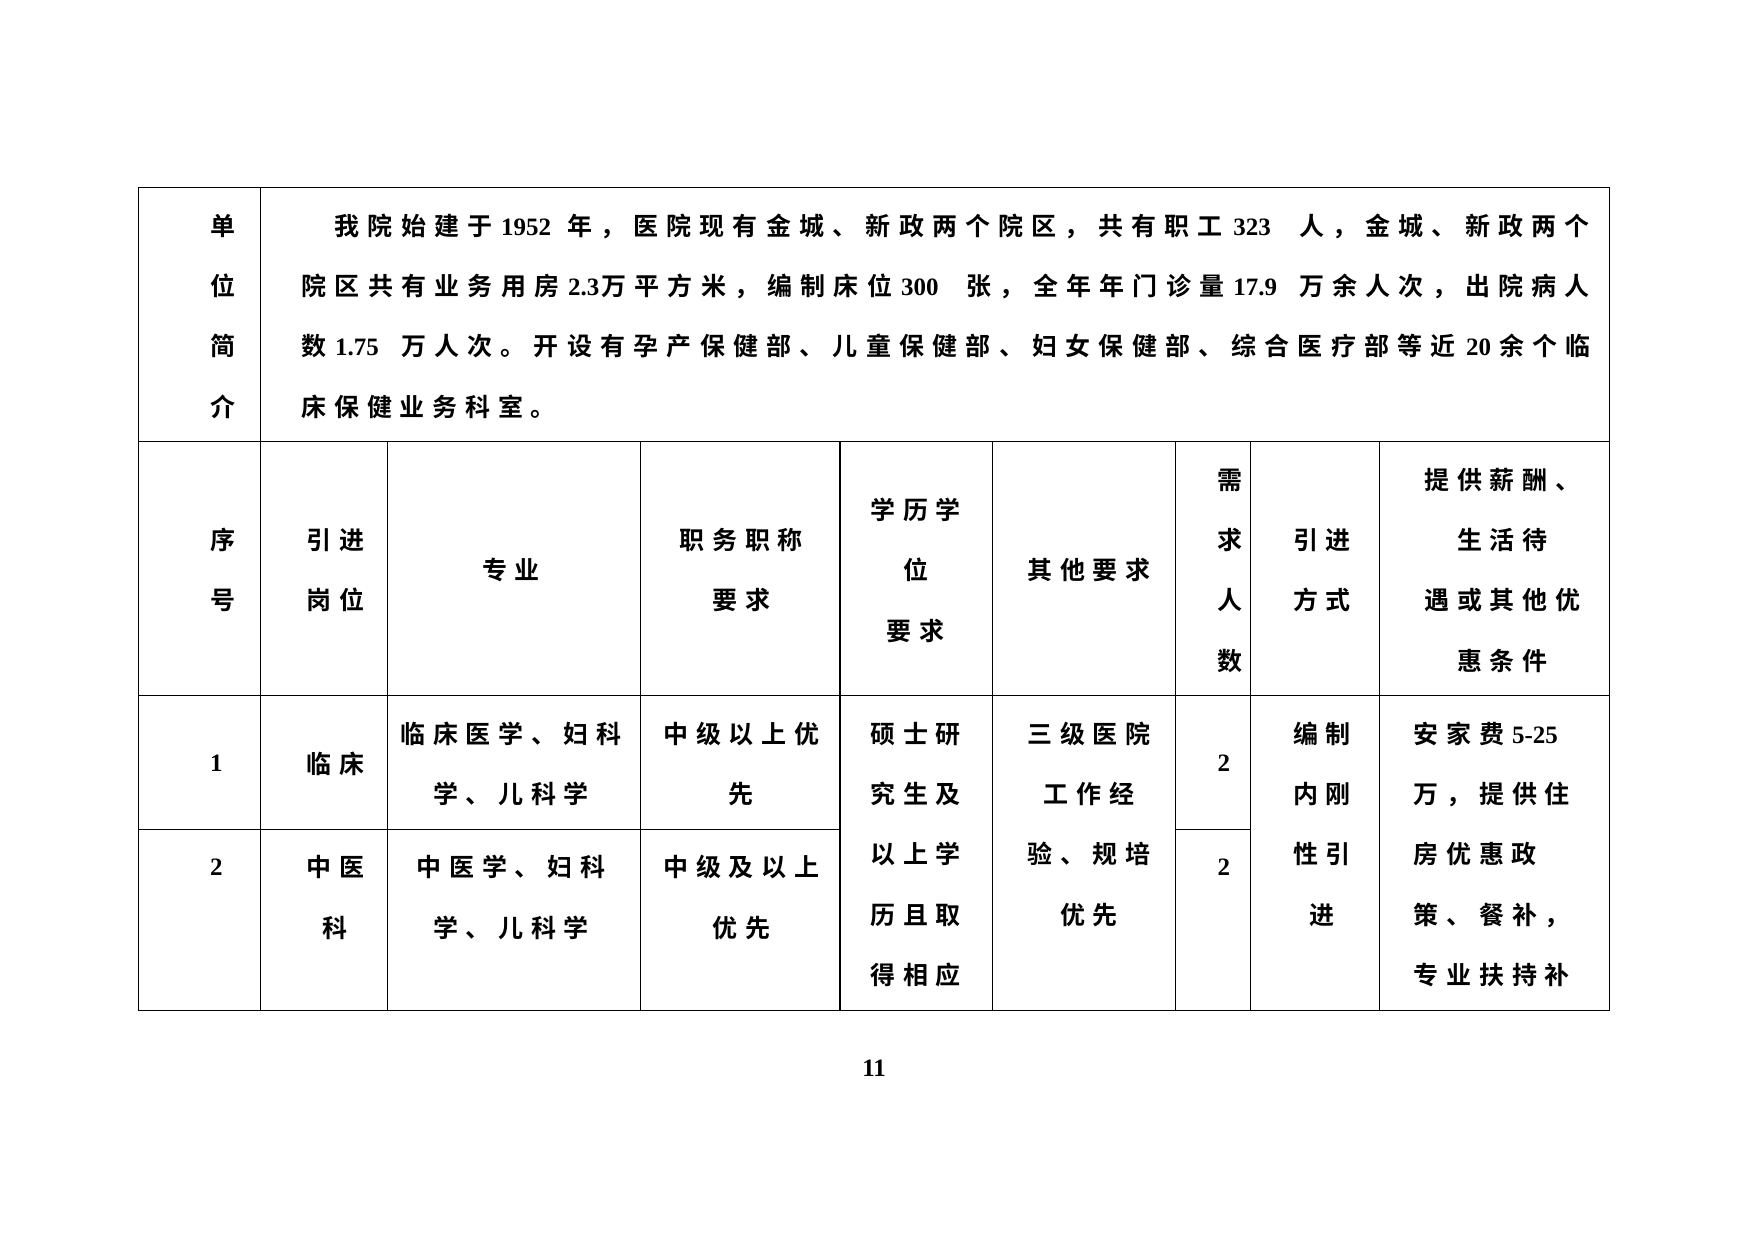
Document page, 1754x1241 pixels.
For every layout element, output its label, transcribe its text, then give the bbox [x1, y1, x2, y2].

table_cell 2 [1176, 696, 1250, 829]
table_cell 2 [1176, 830, 1250, 1010]
table_cell 引进岗位 [261, 442, 387, 695]
table_cell 职务职称 要求 [641, 442, 839, 695]
table_cell 需求 人数 [1176, 442, 1250, 695]
table_cell 三级医院工作经验、规培优先 [993, 696, 1175, 1010]
table_cell 中医科 [261, 830, 387, 1010]
table_cell 硕士研究生及以上学历且取得相应学位 [841, 696, 992, 1010]
table_cell 提供薪酬、生活待 遇或其他优惠条件 [1380, 442, 1609, 695]
table_cell 学历学位 要求 [841, 442, 992, 695]
table_cell 临床 [261, 696, 387, 829]
table_cell 中级及以上优先 [641, 830, 839, 1010]
table_cell 临床医学、妇科学、儿科学 [388, 696, 640, 829]
table_cell 序号 [139, 442, 260, 695]
table_cell 专业 [388, 442, 640, 695]
table_cell 我院始建于1952年，医院现有金城、新政两个院区，共有职工323人，金城、新政两个院区共有业务用房2.3万平方米，编制床位300张，全年年门诊量17.9万余人次，出院病人数1.75万人次。开设有孕产保健部、儿童保健部、妇女保健部、综合医疗部等近20余个临床保健业务科室。 [261, 188, 1609, 441]
table_cell 2 [139, 830, 260, 1010]
table_cell 单位简介 [139, 188, 260, 441]
table_cell 中级以上优先 [641, 696, 839, 829]
table_cell 编制内刚性引进 [1251, 696, 1379, 1010]
table_cell 引进 方式 [1251, 442, 1379, 695]
table_cell 1 [139, 696, 260, 829]
table_cell 其他要求 [993, 442, 1175, 695]
table_cell 中医学、妇科学、儿科学 [388, 830, 640, 1010]
table_cell 安家费5-25万，提供住房优惠政策、餐补，专业扶持补贴约5-7万元 [1380, 696, 1609, 1010]
